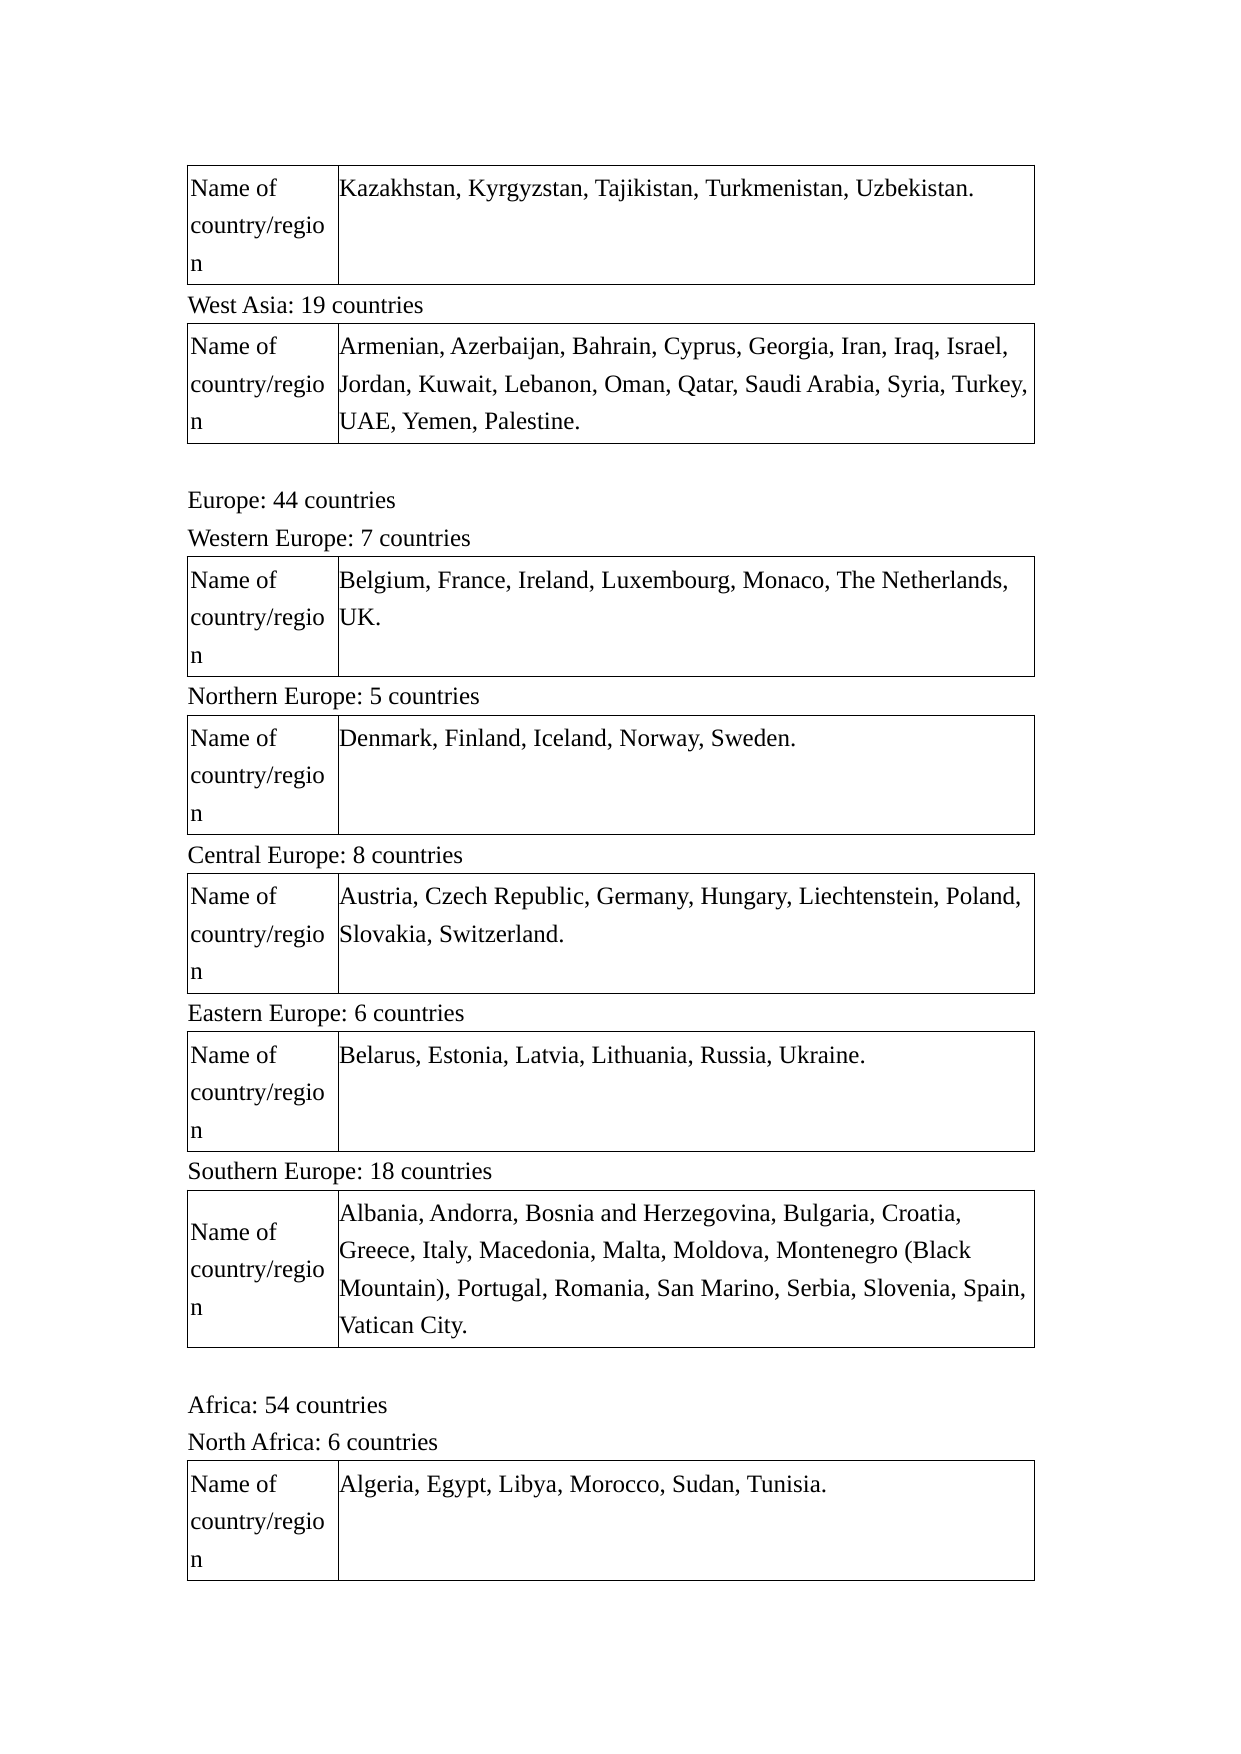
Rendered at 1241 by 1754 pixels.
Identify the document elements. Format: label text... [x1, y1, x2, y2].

table_header Name of country/region [188, 166, 338, 284]
table_header Name of country/region [188, 1191, 338, 1347]
text Eastern Europe: 6 countries [187, 994, 1053, 1031]
table_header Name of country/region [188, 557, 338, 676]
table_header Name of country/region [188, 1032, 338, 1151]
text Northern Europe: 5 countries [187, 677, 1053, 714]
table_header Name of country/region [188, 1461, 338, 1580]
table_header Algeria, Egypt, Libya, Morocco, Sudan, Tunisia. [339, 1461, 1034, 1580]
text North Africa: 6 countries [187, 1423, 1053, 1460]
table_header Armenian, Azerbaijan, Bahrain, Cyprus, Georgia, Iran, Iraq, Israel, Jordan, Kuwait, Lebanon, Oman, Qatar, Saudi Arabia, Syria, Turkey, UAE, Yemen, Palestine. [339, 324, 1034, 443]
text Western Europe: 7 countries [187, 519, 1053, 556]
text Central Europe: 8 countries [187, 835, 1053, 873]
table_header Name of country/region [188, 324, 338, 443]
text Southern Europe: 18 countries [187, 1152, 1053, 1189]
table_header Name of country/region [188, 874, 338, 993]
text Europe: 44 countries [187, 481, 1053, 519]
text West Asia: 19 countries [187, 285, 1053, 323]
table_header Name of country/region [188, 716, 338, 834]
table_header Belgium, France, Ireland, Luxembourg, Monaco, The Netherlands, UK. [339, 557, 1034, 676]
table_header Belarus, Estonia, Latvia, Lithuania, Russia, Ukraine. [339, 1032, 1034, 1151]
table_header Albania, Andorra, Bosnia and Herzegovina, Bulgaria, Croatia, Greece, Italy, Macedonia, Malta, Moldova, Montenegro (Black Mountain), Portugal, Romania, San Marino, Serbia, Slovenia, Spain, Vatican City. [339, 1191, 1034, 1347]
table_header Austria, Czech Republic, Germany, Hungary, Liechtenstein, Poland, Slovakia, Switzerland. [339, 874, 1034, 993]
table_header Kazakhstan, Kyrgyzstan, Tajikistan, Turkmenistan, Uzbekistan. [339, 166, 1034, 284]
text Africa: 54 countries [187, 1385, 1053, 1423]
table_header Denmark, Finland, Iceland, Norway, Sweden. [339, 716, 1034, 834]
